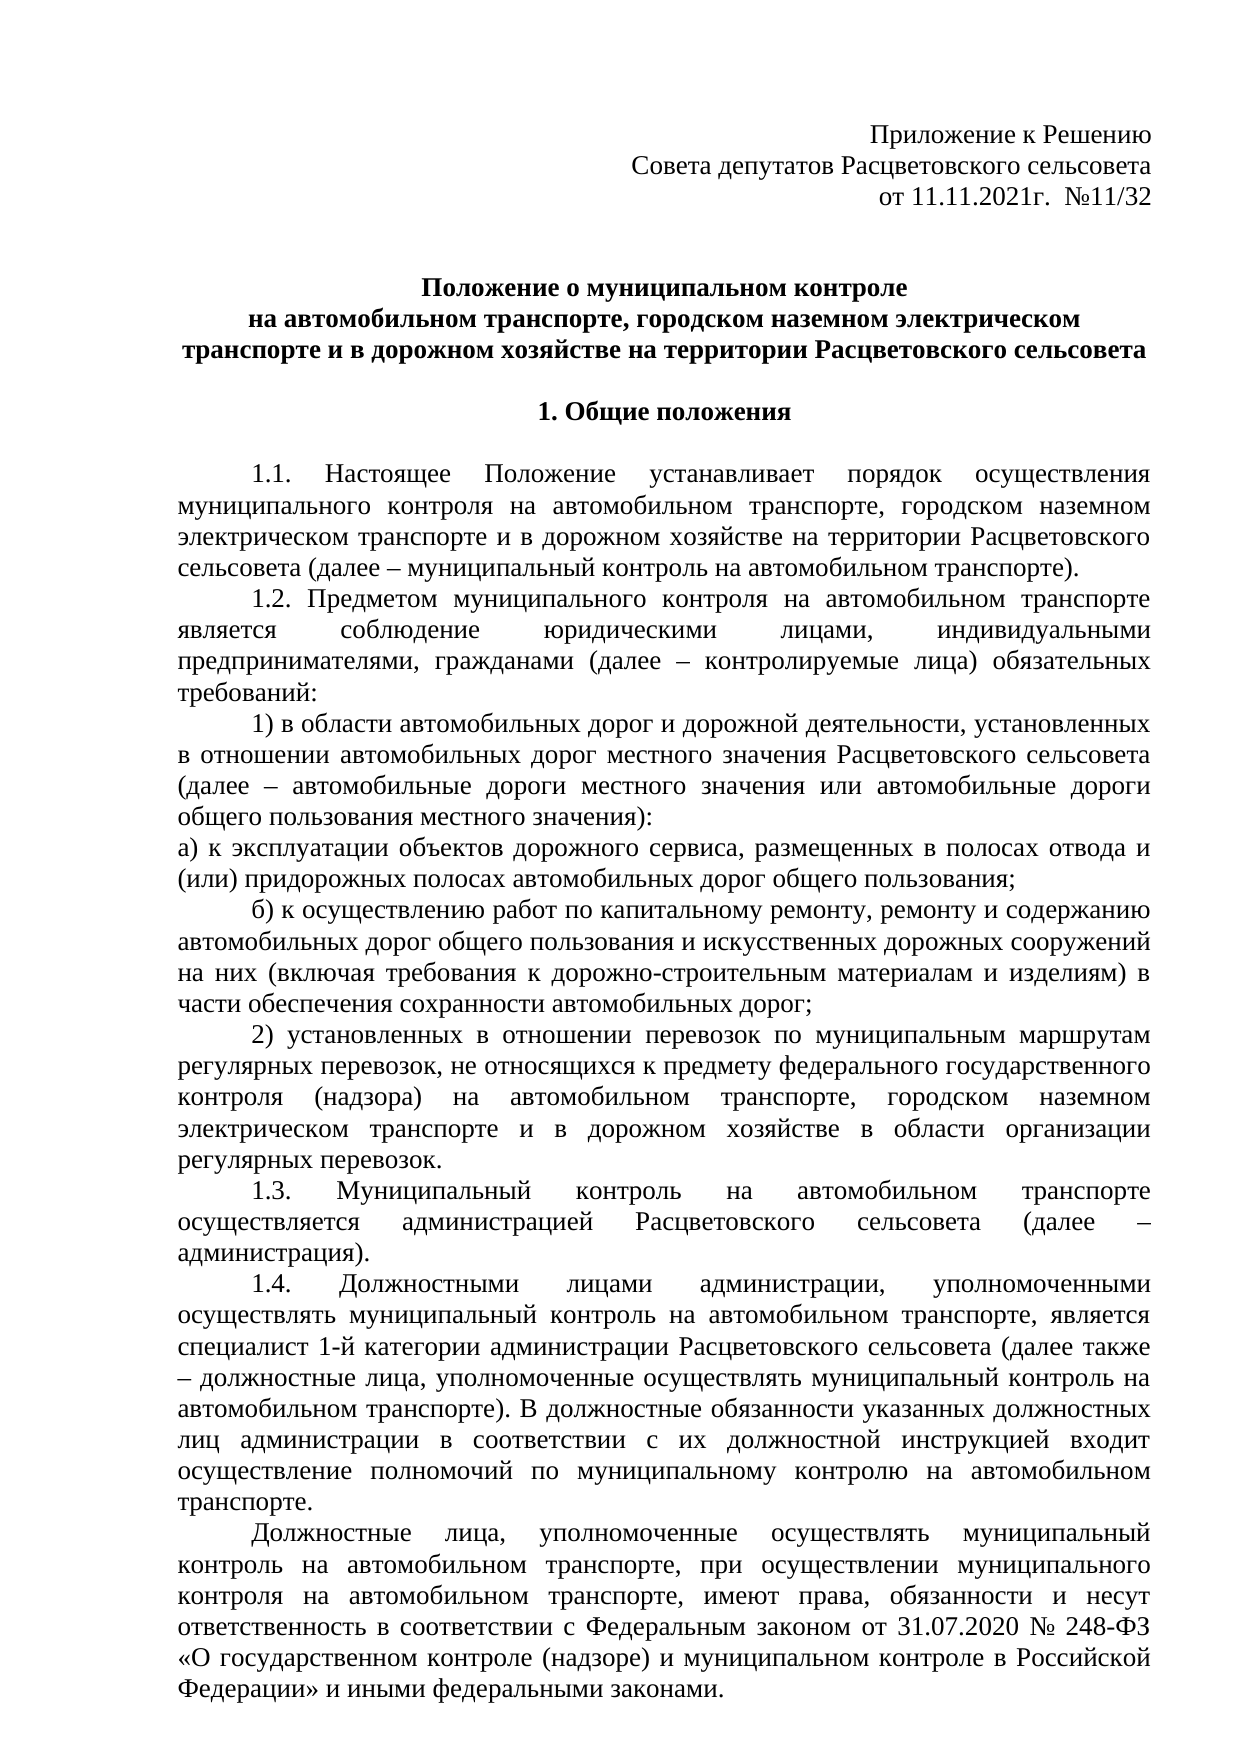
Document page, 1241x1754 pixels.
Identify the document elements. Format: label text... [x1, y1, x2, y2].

text 2) установленных в отношении перевозок по муниципальным маршрутам регулярных перевозок, не относящихся к предмету федерального государственного контроля (надзора) на автомобильном транспорте, городском наземном электрическом транспорте и в дорожном хозяйстве в области организации регулярных перевозок. [177, 1018, 1152, 1174]
text б) к осуществлению работ по капитальному ремонту, ремонту и содержанию автомобильных дорог общего пользования и искусственных дорожных сооружений на них (включая требования к дорожно-строительным материалам и изделиям) в части обеспечения сохранности автомобильных дорог; [177, 894, 1152, 1018]
text 1.4. Должностными лицами администрации, уполномоченными осуществлять муниципальный контроль на автомобильном транспорте, является специалист 1-й категории администрации Расцветовского сельсовета (далее также – должностные лица, уполномоченные осуществлять муниципальный контроль на автомобильном транспорте). В должностные обязанности указанных должностных лиц администрации в соответствии с их должностной инструкцией входит осуществление полномочий по муниципальному контролю на автомобильном транспорте. [177, 1267, 1152, 1517]
text Должностные лица, уполномоченные осуществлять муниципальный контроль на автомобильном транспорте, при осуществлении муниципального контроля на автомобильном транспорте, имеют права, обязанности и несут ответственность в соответствии с Федеральным законом от 31.07.2020 № 248-ФЗ «О государственном контроле (надзоре) и муниципальном контроле в Российской Федерации» и иными федеральными законами. [177, 1517, 1152, 1703]
text Положение о муниципальном контроле [177, 271, 1152, 302]
text 1) в области автомобильных дорог и дорожной деятельности, установленных в отношении автомобильных дорог местного значения Расцветовского сельсовета (далее – автомобильные дороги местного значения или автомобильные дороги общего пользования местного значения): [177, 707, 1152, 831]
text Совета депутатов Расцветовского сельсовета [177, 149, 1152, 180]
text а) к эксплуатации объектов дорожного сервиса, размещенных в полосах отвода и (или) придорожных полосах автомобильных дорог общего пользования; [177, 831, 1152, 894]
text от 11.11.2021г. №11/32 [177, 180, 1152, 212]
text 1.1. Настоящее Положение устанавливает порядок осуществления муниципального контроля на автомобильном транспорте, городском наземном электрическом транспорте и в дорожном хозяйстве на территории Расцветовского сельсовета (далее – муниципальный контроль на автомобильном транспорте). [177, 458, 1152, 582]
text 1.2. Предметом муниципального контроля на автомобильном транспорте является соблюдение юридическими лицами, индивидуальными предпринимателями, гражданами (далее – контролируемые лица) обязательных требований: [177, 582, 1152, 707]
text 1. Общие положения [177, 395, 1152, 426]
text Приложение к Решению [177, 118, 1152, 149]
text на автомобильном транспорте, городском наземном электрическом транспорте и в дорожном хозяйстве на территории Расцветовского сельсовета [177, 302, 1152, 364]
text 1.3. Муниципальный контроль на автомобильном транспорте осуществляется администрацией Расцветовского сельсовета (далее – администрация). [177, 1174, 1152, 1267]
